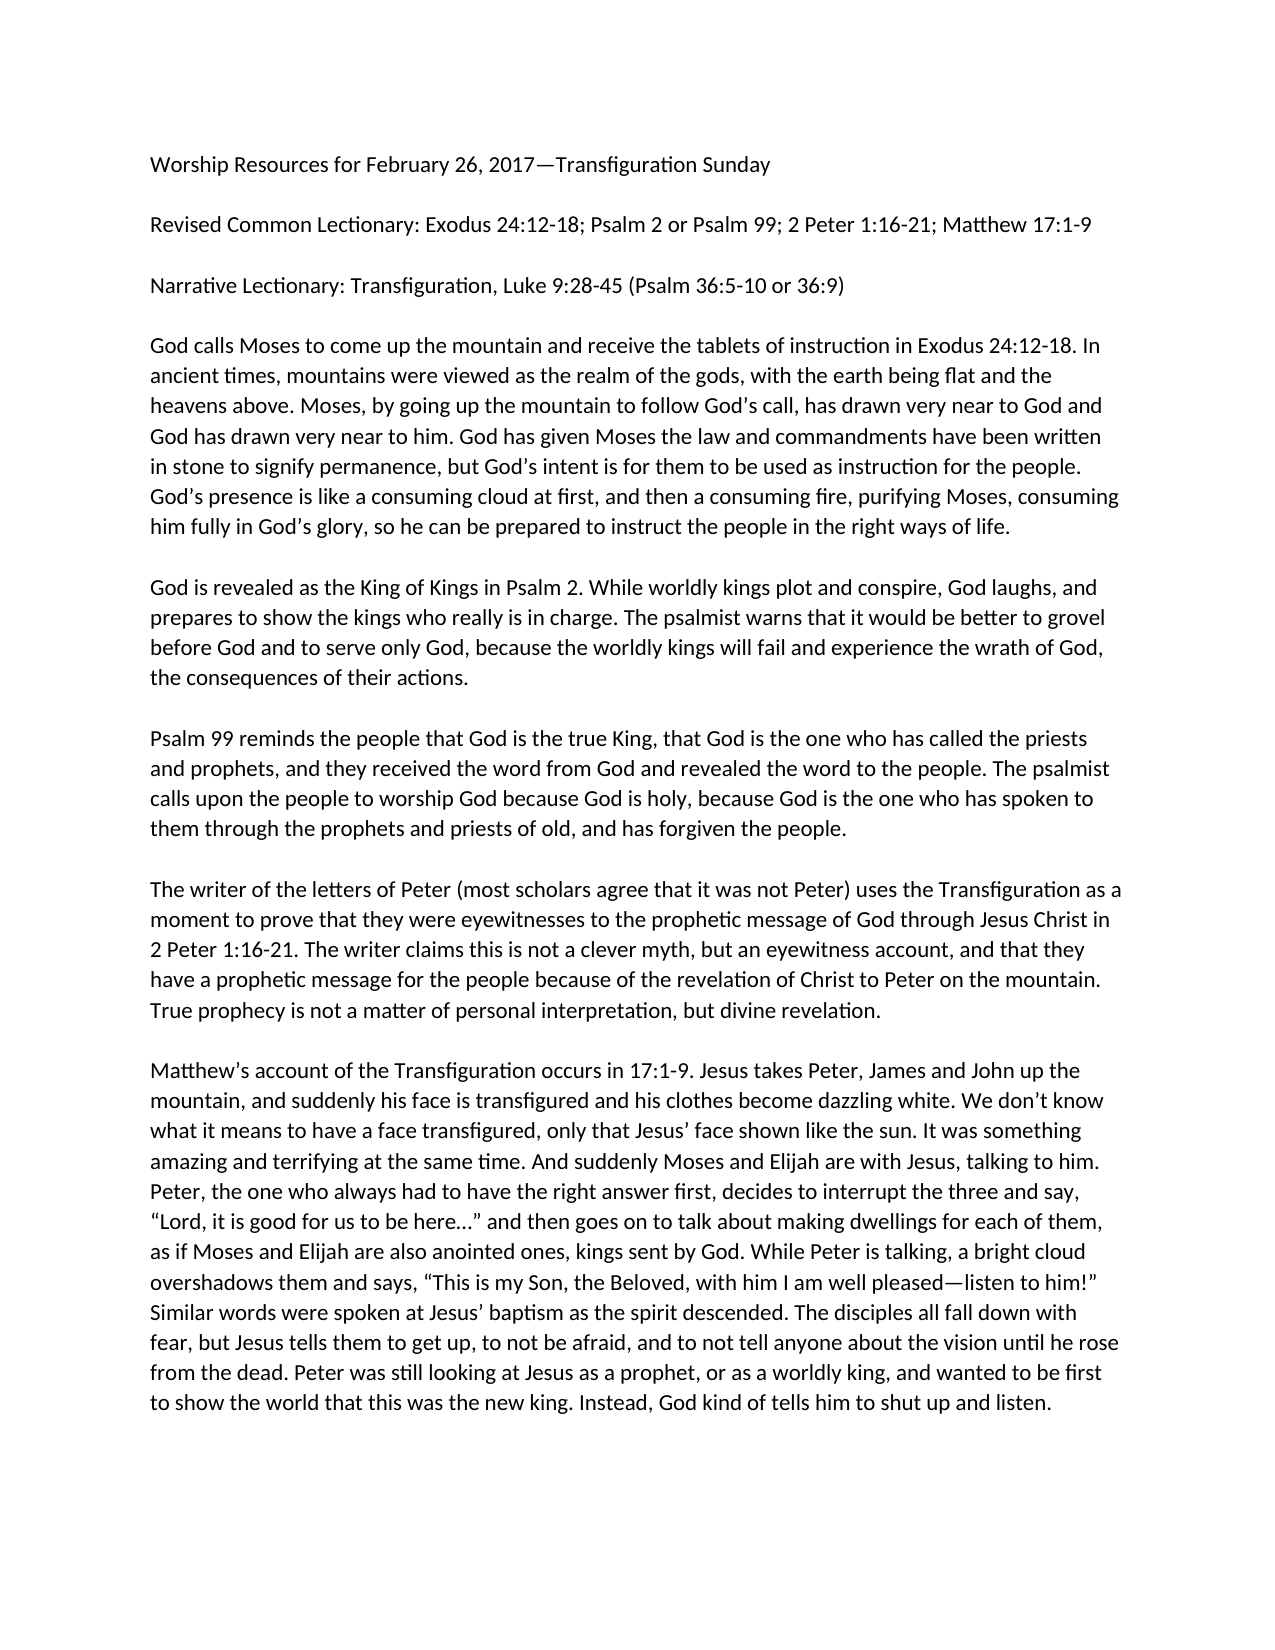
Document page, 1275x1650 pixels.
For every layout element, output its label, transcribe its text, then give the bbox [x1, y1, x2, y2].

text The writer of the letters of Peter (most scholars agree that it was not Peter) uses the Transfiguration as a moment to prove that they were eyewitnesses to the prophetic message of God through Jesus Christ in 2 Peter 1:16-21. The writer claims this is not a clever myth, but an eyewitness account, and that they have a prophetic message for the people because of the revelation of Christ to Peter on the mountain. True prophecy is not a matter of personal interpretation, but divine revelation. [150, 875, 1125, 1024]
text Matthew’s account of the Transfiguration occurs in 17:1-9. Jesus takes Peter, James and John up the mountain, and suddenly his face is transfigured and his clothes become dazzling white. We don’t know what it means to have a face transfigured, only that Jesus’ face shown like the sun. It was something amazing and terrifying at the same time. And suddenly Moses and Elijah are with Jesus, talking to him. Peter, the one who always had to have the right answer first, decides to interrupt the three and say, “Lord, it is good for us to be here…” and then goes on to talk about making dwellings for each of them, as if Moses and Elijah are also anointed ones, kings sent by God. While Peter is talking, a bright cloud overshadows them and says, “This is my Son, the Beloved, with him I am well pleased—listen to him!” Similar words were spoken at Jesus’ baptism as the spirit descended. The disciples all fall down with fear, but Jesus tells them to get up, to not be afraid, and to not tell anyone about the vision until he rose from the dead. Peter was still looking at Jesus as a prophet, or as a worldly king, and wanted to be first to show the world that this was the new king. Instead, God kind of tells him to shut up and listen. [150, 1056, 1125, 1417]
text Revised Common Lectionary: Exodus 24:12-18; Psalm 2 or Psalm 99; 2 Peter 1:16-21; Matthew 17:1-9 [150, 210, 1125, 238]
text Narrative Lectionary: Transfiguration, Luke 9:28-45 (Psalm 36:5-10 or 36:9) [150, 271, 1125, 299]
text Worship Resources for February 26, 2017—Transfiguration Sunday [150, 150, 1125, 178]
text Psalm 99 reminds the people that God is the true King, that God is the one who has called the priests and prophets, and they received the word from God and revealed the word to the people. The psalmist calls upon the people to worship God because God is holy, because God is the one who has spoken to them through the prophets and priests of old, and has forgiven the people. [150, 724, 1125, 843]
text God calls Moses to come up the mountain and receive the tablets of instruction in Exodus 24:12-18. In ancient times, mountains were viewed as the realm of the gods, with the earth being flat and the heavens above. Moses, by going up the mountain to follow God’s call, has drawn very near to God and God has drawn very near to him. God has given Moses the law and commandments have been written in stone to signify permanence, but God’s intent is for them to be used as instruction for the people. God’s presence is like a consuming cloud at first, and then a consuming fire, purifying Moses, consuming him fully in God’s glory, so he can be prepared to instruct the people in the right ways of life. [150, 331, 1125, 541]
text God is revealed as the King of Kings in Psalm 2. While worldly kings plot and conspire, God laughs, and prepares to show the kings who really is in charge. The psalmist warns that it would be better to grovel before God and to serve only God, because the worldly kings will fail and experience the wrath of God, the consequences of their actions. [150, 573, 1125, 692]
